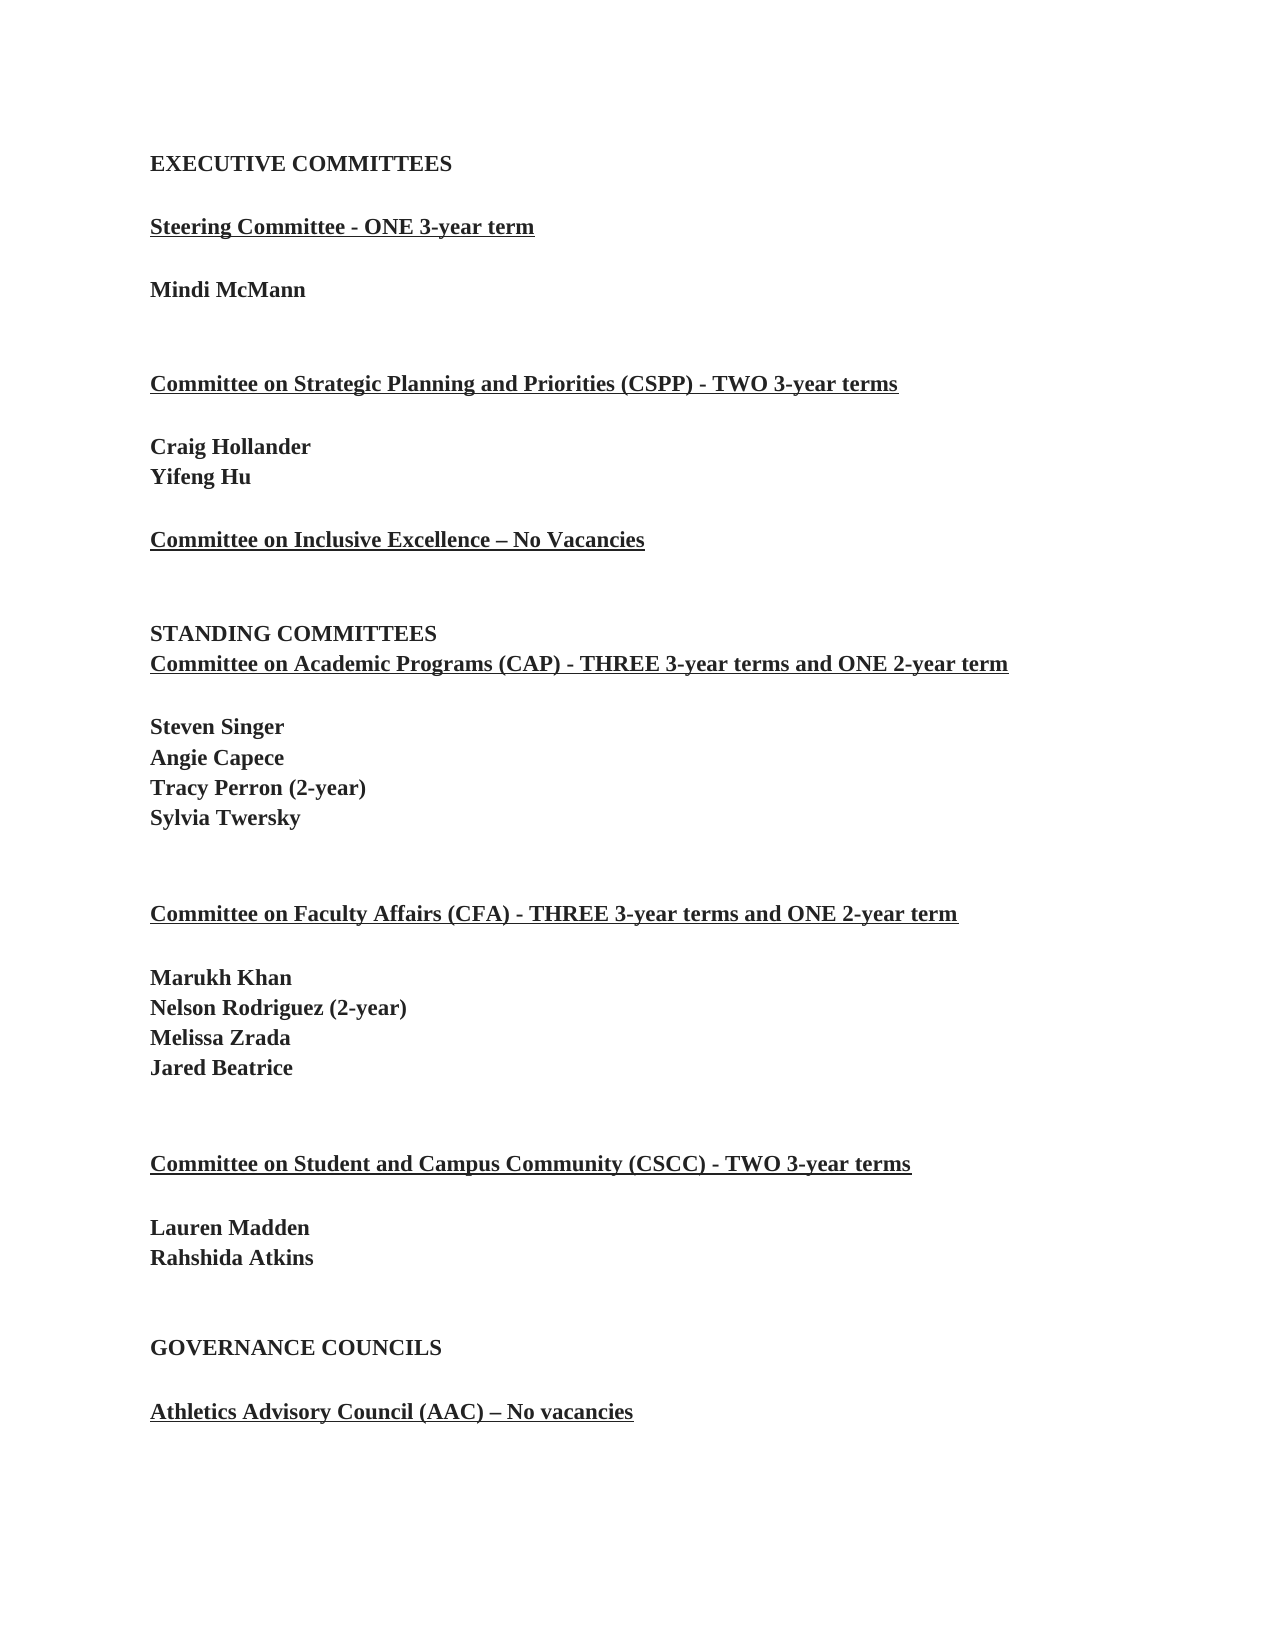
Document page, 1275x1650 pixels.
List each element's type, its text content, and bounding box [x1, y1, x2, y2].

text Committee on Student and Campus Community (CSCC) - TWO 3-year terms [150, 1150, 1125, 1177]
text Nelson Rodriguez (2-year) [150, 994, 1125, 1020]
text Athletics Advisory Council (AAC) – No vacancies [150, 1398, 1125, 1424]
text Mindi McMann [150, 276, 1125, 303]
text Rahshida Atkins [150, 1244, 1125, 1270]
text Angie Capece [150, 744, 1125, 770]
text Yifeng Hu [150, 463, 1125, 490]
text Lauren Madden [150, 1214, 1125, 1240]
text Committee on Inclusive Excellence – No Vacancies [150, 527, 1125, 553]
text Marukh Khan [150, 963, 1125, 990]
text EXECUTIVE COMMITTEES [150, 150, 1125, 176]
text Steering Committee - ONE 3-year term [150, 213, 1125, 239]
text Committee on Strategic Planning and Priorities (CSPP) - TWO 3-year terms [150, 370, 1125, 396]
text Craig Hollander [150, 433, 1125, 459]
text Tracy Perron (2-year) [150, 774, 1125, 800]
text Steven Singer [150, 713, 1125, 740]
text Committee on Faculty Affairs (CFA) - THREE 3-year terms and ONE 2-year term [150, 900, 1125, 927]
text GOVERNANCE COUNCILS [150, 1334, 1125, 1361]
text Sylvia Twersky [150, 804, 1125, 830]
text Committee on Academic Programs (CAP) - THREE 3-year terms and ONE 2-year term [150, 650, 1125, 677]
text STANDING COMMITTEES [150, 620, 1125, 646]
text Melissa Zrada [150, 1024, 1125, 1050]
text Jared Beatrice [150, 1054, 1125, 1081]
